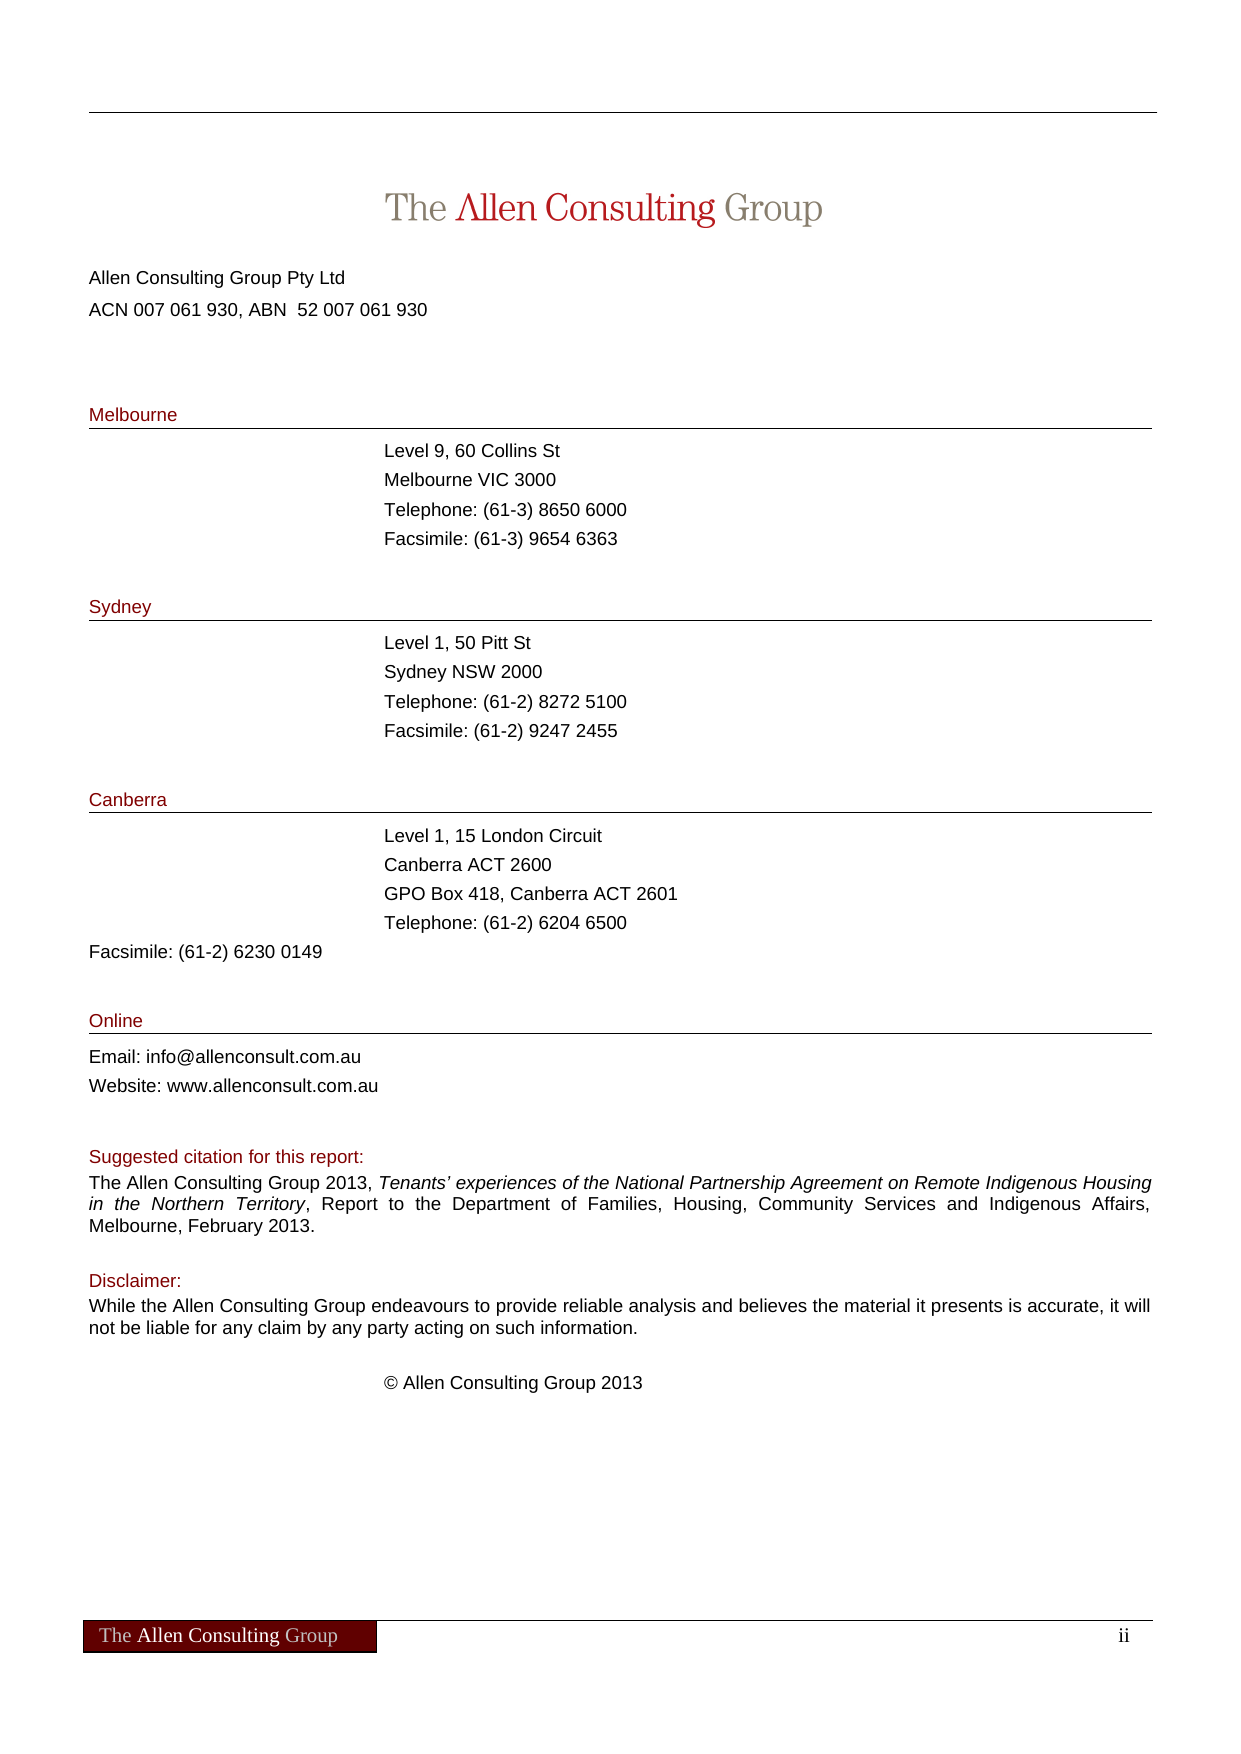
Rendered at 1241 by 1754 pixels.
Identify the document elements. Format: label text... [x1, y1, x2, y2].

text Level 1, 50 Pitt St [384, 624, 1152, 654]
text GPO Box 418, Canberra ACT 2601 [384, 875, 1152, 904]
text Disclaimer: [89, 1258, 812, 1291]
text Level 9, 60 Collins St [384, 432, 1152, 462]
text The Allen Consulting Group 2013, Tenants’ experiences of the National Partnership Agreement on Remote Indigenous Housing in the Northern Territory, Report to the Department of Families, Housing, Community Services and Indigenous Affairs, Melbourne, February 2013. [89, 1171, 1152, 1236]
text Telephone: (61-2) 6204 6500 [384, 904, 1152, 933]
text Melbourne [89, 388, 1152, 428]
text Level 1, 15 London Circuit [384, 817, 1152, 846]
text Canberra ACT 2600 [384, 846, 1152, 875]
picture [354, 160, 847, 255]
text Sydney NSW 2000 [384, 654, 1152, 683]
text Allen Consulting Group Pty Ltd [89, 267, 782, 288]
text Website: www.allenconsult.com.au [89, 1067, 782, 1096]
text © Allen Consulting Group 2013 [384, 1372, 1157, 1393]
text ACN 007 061 930, ABN 52 007 061 930 [89, 299, 783, 320]
text Facsimile: (61-2) 9247 2455 [384, 712, 1152, 741]
text Telephone: (61-2) 8272 5100 [384, 683, 1152, 712]
text Melbourne VIC 3000 [384, 462, 1152, 491]
text While the Allen Consulting Group endeavours to provide reliable analysis and believes the material it presents is accurate, it will not be liable for any claim by any party acting on such information. [89, 1295, 1152, 1338]
text Facsimile: (61-3) 9654 6363 [384, 520, 1152, 549]
text Online [89, 994, 1152, 1033]
text Canberra [89, 772, 1152, 812]
text Email: info@allenconsult.com.au [89, 1038, 1152, 1067]
text Facsimile: (61-2) 6230 0149 [89, 933, 1152, 963]
text Suggested citation for this report: [89, 1134, 812, 1167]
text Telephone: (61-3) 8650 6000 [384, 491, 1152, 520]
text Sydney [89, 580, 1152, 620]
